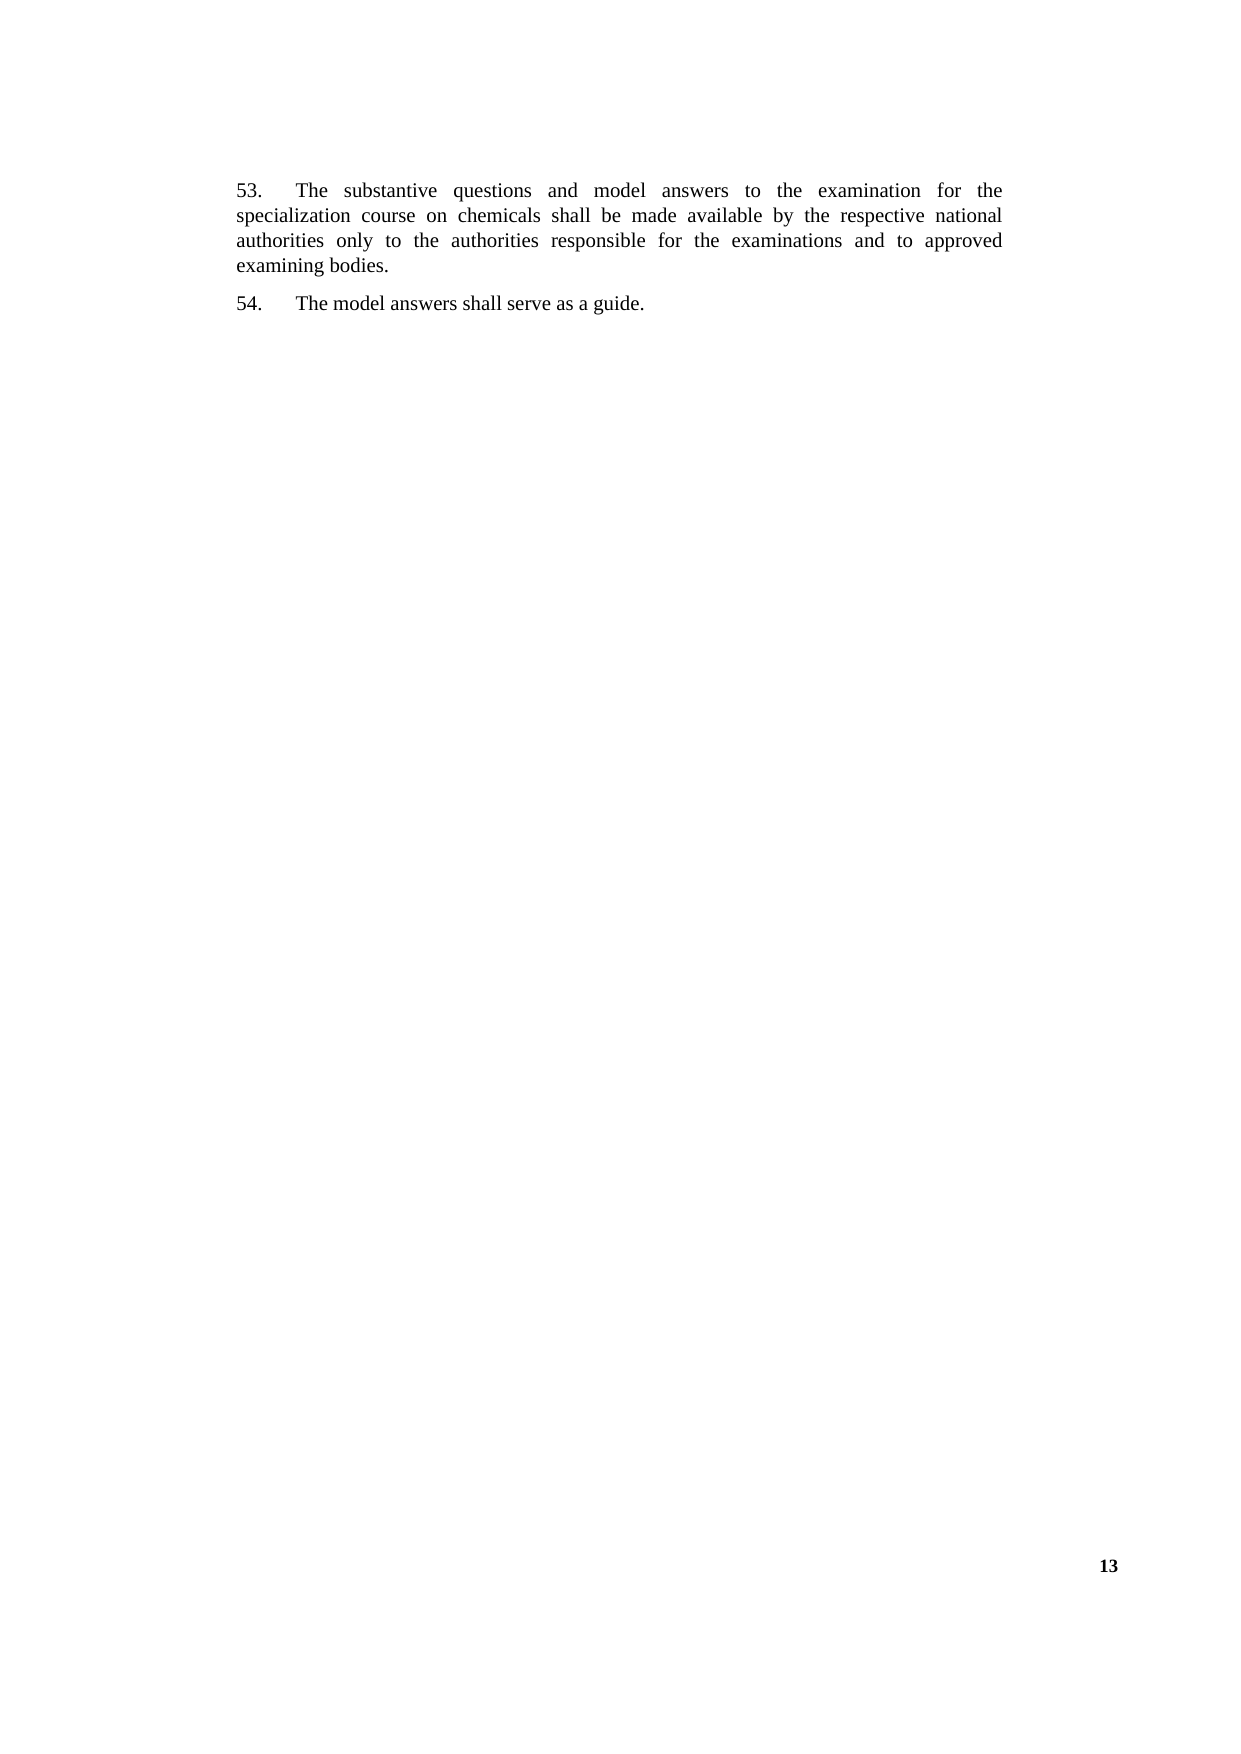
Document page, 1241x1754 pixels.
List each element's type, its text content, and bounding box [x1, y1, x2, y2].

text 53. The substantive questions and model answers to the examination for the specialization course on chemicals shall be made available by the respective national authorities only to the authorities responsible for the examinations and to approved examining bodies. [236, 177, 1004, 277]
text 54. The model answers shall serve as a guide. [236, 290, 1004, 315]
